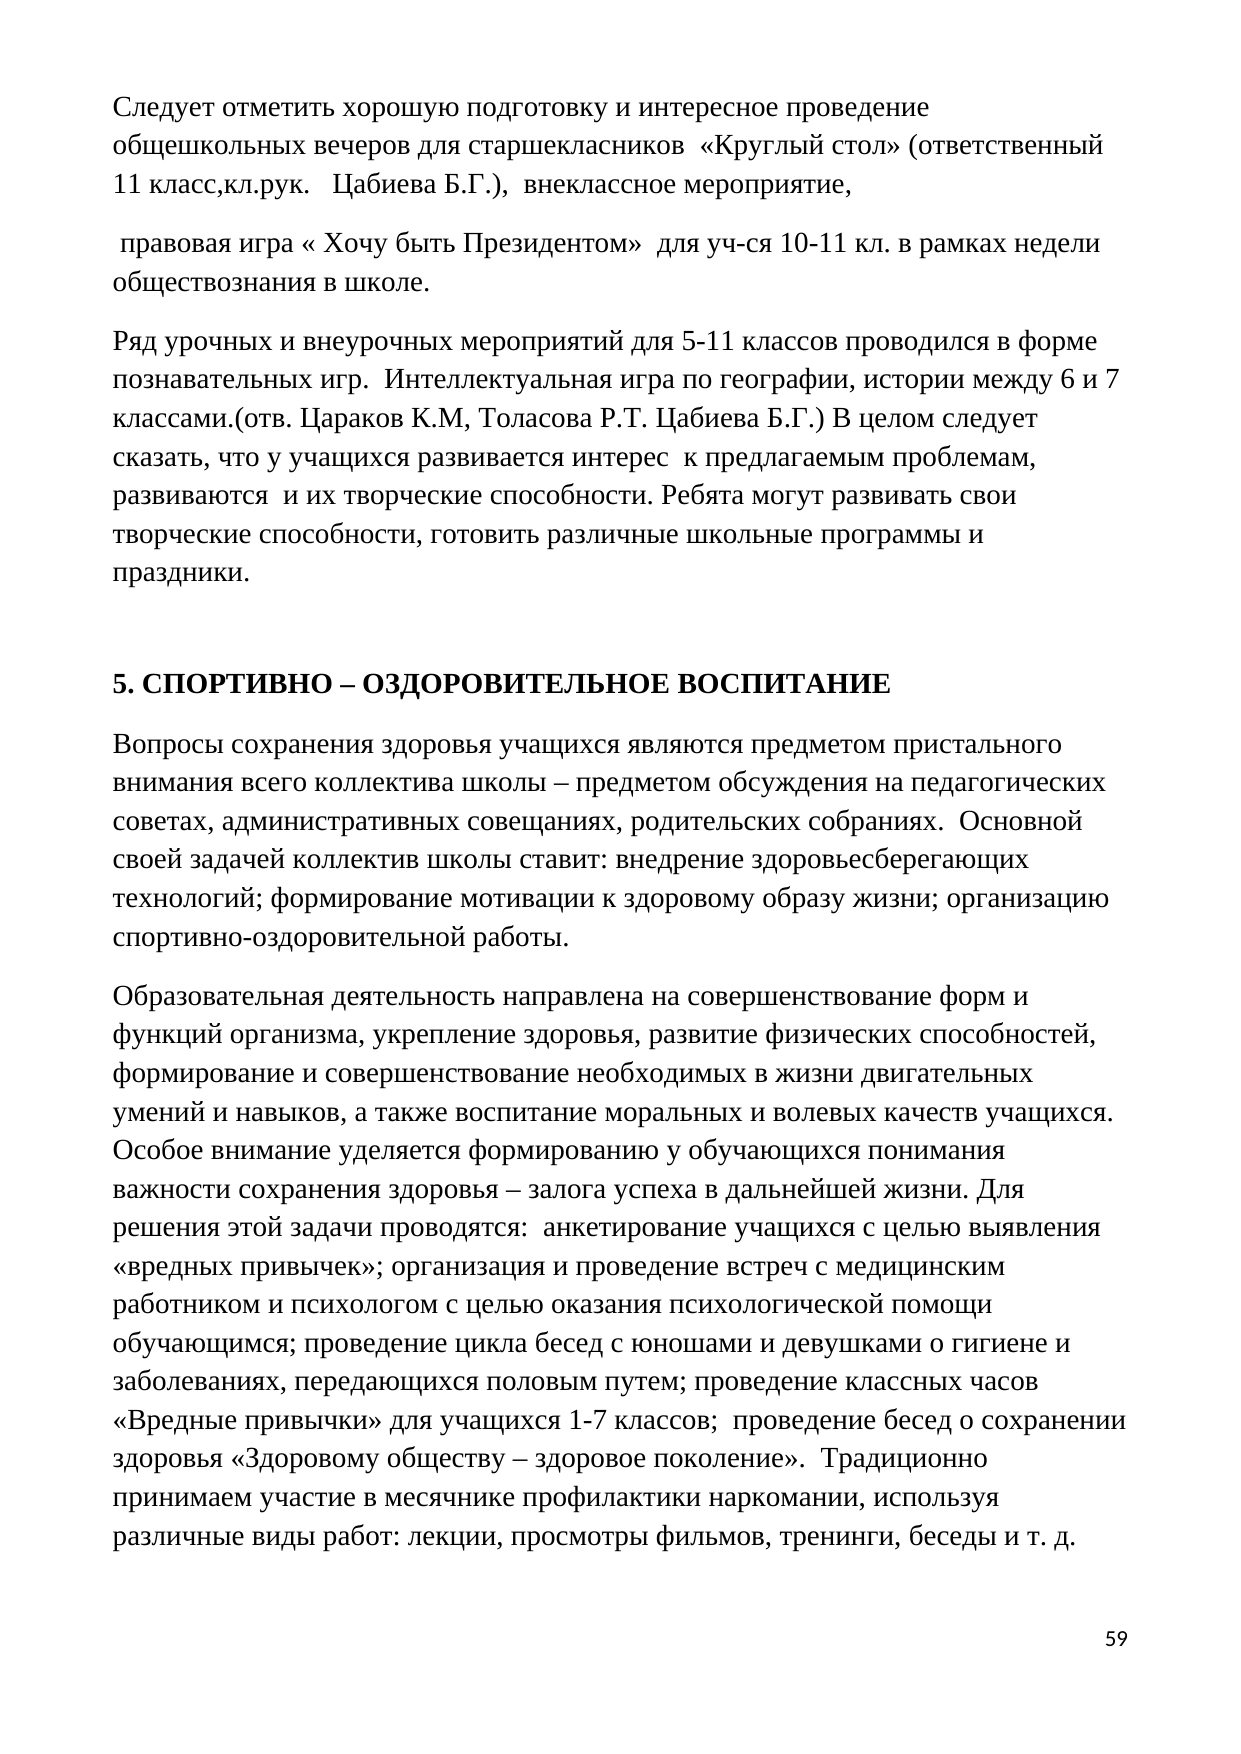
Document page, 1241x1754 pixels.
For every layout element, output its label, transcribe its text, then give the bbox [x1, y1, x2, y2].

text Вопросы сохранения здоровья учащихся являются предметом пристального внимания всего коллектива школы – предметом обсуждения на педагогических советах, административных совещаниях, родительских собраниях. Основной своей задачей коллектив школы ставит: внедрение здоровьесберегающих технологий; формирование мотивации к здоровому образу жизни; организацию спортивно-оздоровительной работы. [112, 726, 1128, 952]
text Ряд урочных и внеурочных мероприятий для 5-11 классов проводился в форме познавательных игр. Интеллектуальная игра по географии, истории между 6 и 7 классами.(отв. Цараков К.М, Толасова Р.Т. Цабиева Б.Г.) В целом следует сказать, что у учащихся развивается интерес к предлагаемым проблемам, развиваются и их творческие способности. Ребята могут развивать свои творческие способности, готовить различные школьные программы и праздники. [112, 323, 1128, 588]
text Образовательная деятельность направлена на совершенствование форм и функций организма, укрепление здоровья, развитие физических способностей, формирование и совершенствование необходимых в жизни двигательных умений и навыков, а также воспитание моральных и волевых качеств учащихся. Особое внимание уделяется формированию у обучающихся понимания важности сохранения здоровья – залога успеха в дальнейшей жизни. Для решения этой задачи проводятся: анкетирование учащихся с целью выявления «вредных привычек»; организация и проведение встреч с медицинским работником и психологом с целью оказания психологической помощи обучающимся; проведение цикла бесед с юношами и девушками о гигиене и заболеваниях, передающихся половым путем; проведение классных часов «Вредные привычки» для учащихся 1-7 классов; проведение бесед о сохранении здоровья «Здоровому обществу – здоровое поколение». Традиционно принимаем участие в месячнике профилактики наркомании, используя различные виды работ: лекции, просмотры фильмов, тренинги, беседы и т. д. [112, 978, 1128, 1551]
text Следует отметить хорошую подготовку и интересное проведение общешкольных вечеров для старшекласников «Круглый стол» (ответственный 11 класс,кл.рук. Цабиева Б.Г.), внеклассное мероприятие, [112, 89, 1128, 199]
text правовая игра « Хочу быть Президентом» для уч-ся 10-11 кл. в рамках недели обществознания в школе. [112, 225, 1128, 297]
text 5. СПОРТИВНО – ОЗДОРОВИТЕЛЬНОЕ ВОСПИТАНИЕ [112, 667, 1128, 700]
